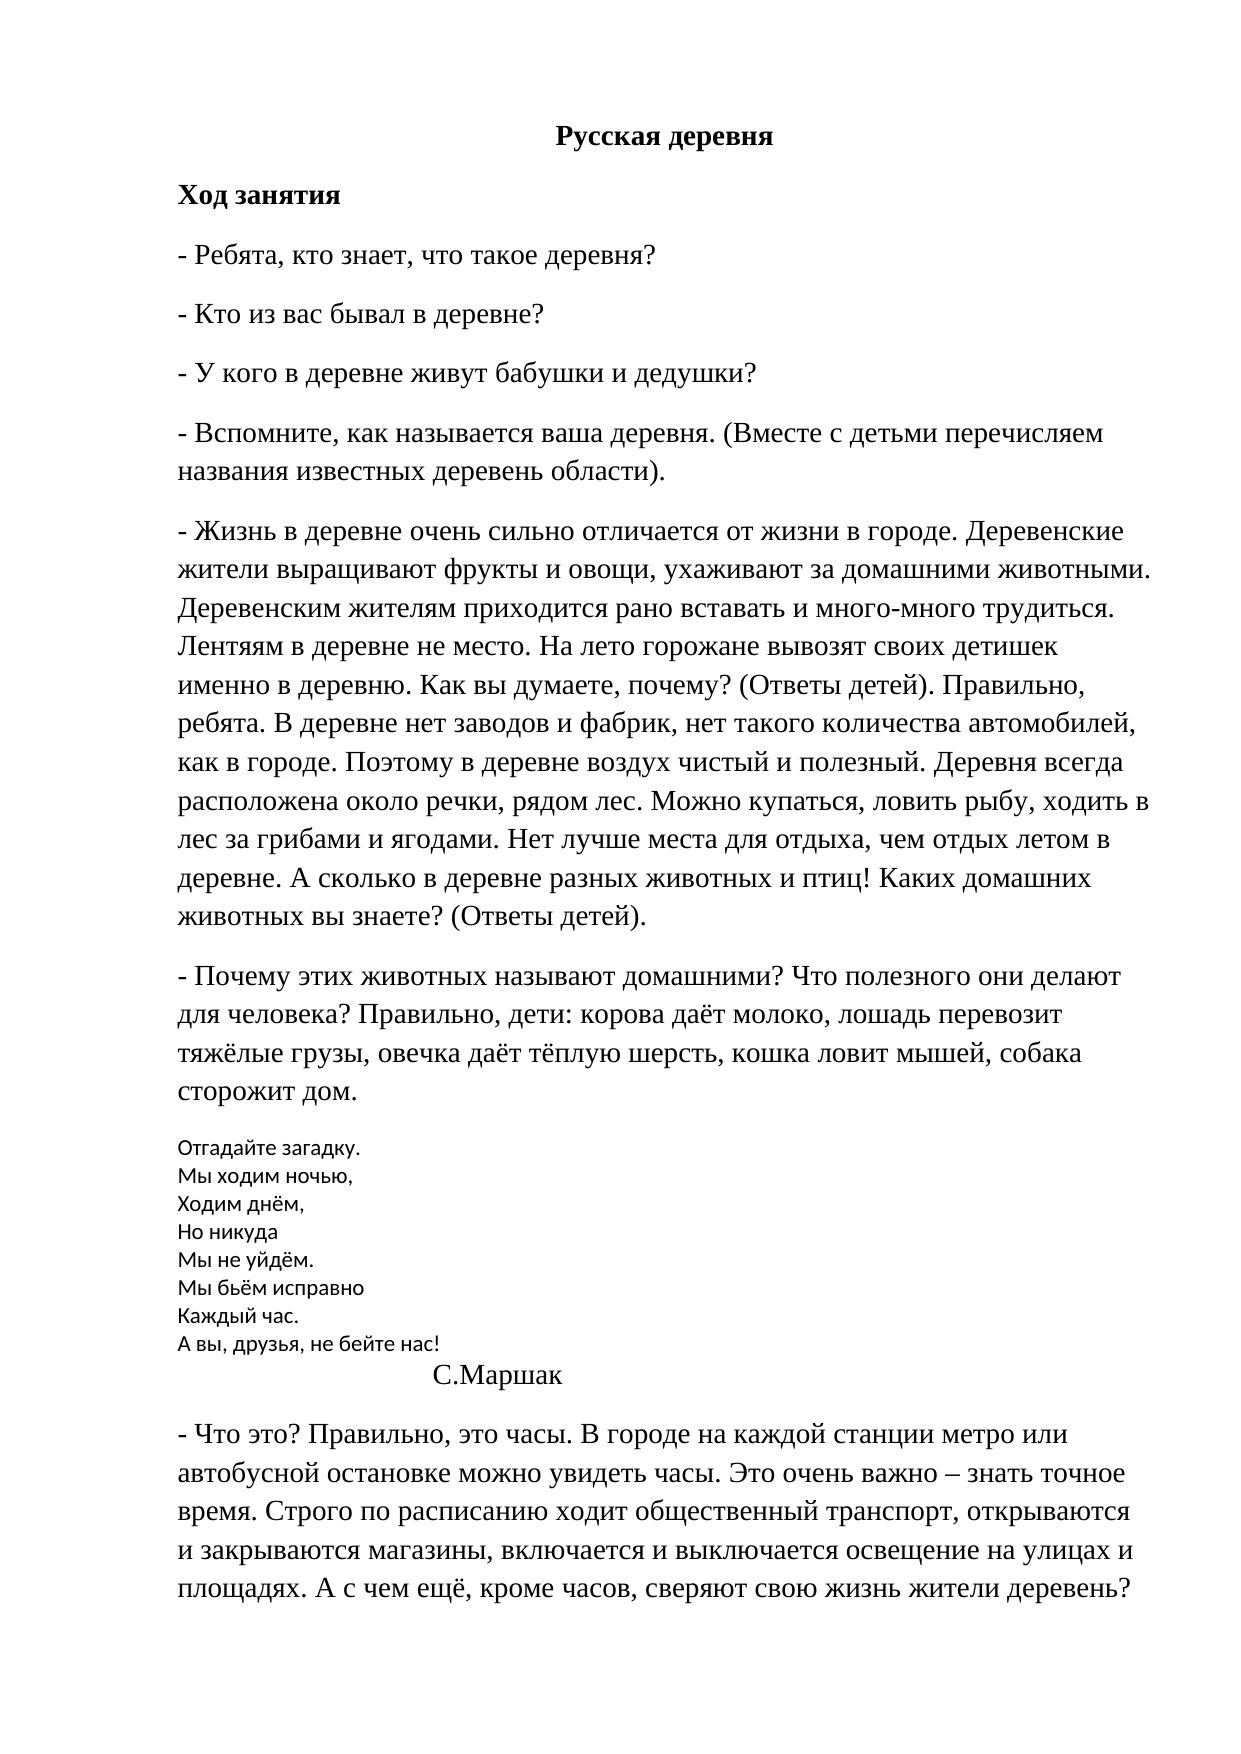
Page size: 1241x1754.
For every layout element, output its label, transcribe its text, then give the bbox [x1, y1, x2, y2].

text Каждый час. [177, 1301, 1152, 1329]
text Мы ходим ночью, [177, 1161, 1152, 1189]
text - Ребята, кто знает, что такое деревня? [177, 237, 1152, 270]
text Ход занятия [177, 177, 1152, 211]
text - Жизнь в деревне очень сильно отличается от жизни в городе. Деревенские жители выращивают фрукты и овощи, ухаживают за домашними животными. Деревенским жителям приходится рано вставать и много-много трудиться. Лентяям в деревне не место. На лето горожане вывозят своих детишек именно в деревню. Как вы думаете, почему? (Ответы детей). Правильно, ребята. В деревне нет заводов и фабрик, нет такого количества автомобилей, как в городе. Поэтому в деревне воздух чистый и полезный. Деревня всегда расположена около речки, рядом лес. Можно купаться, ловить рыбу, ходить в лес за грибами и ягодами. Нет лучше места для отдыха, чем отдых летом в деревне. А сколько в деревне разных животных и птиц! Каких домашних животных вы знаете? (Ответы детей). [177, 513, 1152, 932]
text - Почему этих животных называют домашними? Что полезного они делают для человека? Правильно, дети: корова даёт молоко, лошадь перевозит тяжёлые грузы, овечка даёт тёплую шерсть, кошка ловит мышей, собака сторожит дом. [177, 958, 1152, 1107]
text Ходим днём, [177, 1189, 1152, 1217]
text Но никуда Мы не уйдём. [177, 1217, 1152, 1273]
text - Кто из вас бывал в деревне? [177, 296, 1152, 330]
text Отгадайте загадку. [177, 1133, 1152, 1161]
text - Что это? Правильно, это часы. В городе на каждой станции метро или автобусной остановке можно увидеть часы. Это очень важно – знать точное время. Строго по расписанию ходит общественный транспорт, открываются и закрываются магазины, включается и выключается освещение на улицах и площадях. А с чем ещё, кроме часов, сверяют свою жизнь жители деревень? [177, 1416, 1152, 1604]
text - У кого в деревне живут бабушки и дедушки? [177, 356, 1152, 389]
text Русская деревня [177, 118, 1152, 152]
text - Вспомните, как называется ваша деревня. (Вместе с детьми перечисляем названия известных деревень области). [177, 415, 1152, 487]
text С.Маршак [177, 1357, 1152, 1390]
text А вы, друзья, не бейте нас! [177, 1329, 1152, 1357]
text Мы бьём исправно [177, 1273, 1152, 1301]
